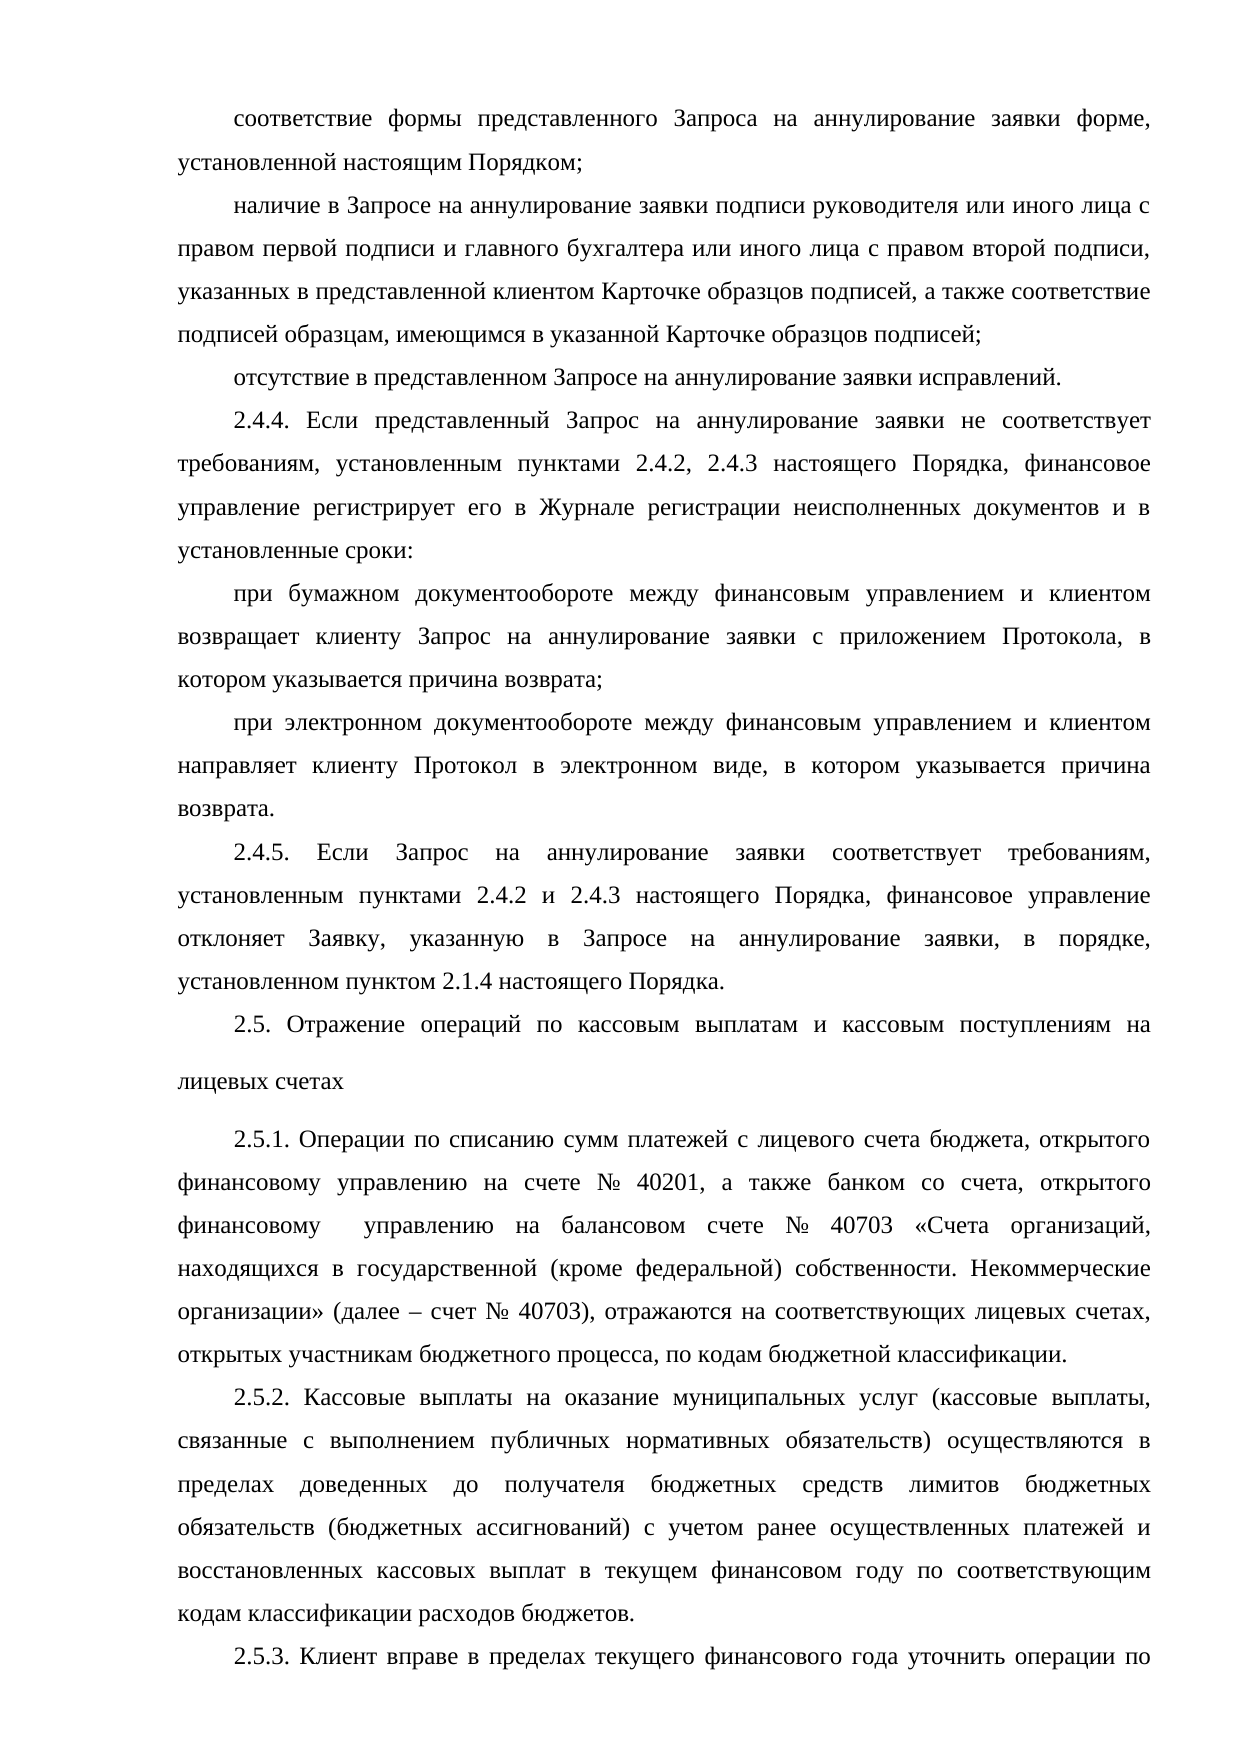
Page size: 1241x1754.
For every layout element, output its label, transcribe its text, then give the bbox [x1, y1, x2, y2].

text 2.4.4. Если представленный Запрос на аннулирование заявки не соответствует требованиям, установленным пунктами 2.4.2, 2.4.3 настоящего Порядка, финансовое управление регистрирует его в Журнале регистрации неисполненных документов и в установленные сроки: [177, 405, 1152, 563]
text наличие в Запросе на аннулирование заявки подписи руководителя или иного лица с правом первой подписи и главного бухгалтера или иного лица с правом второй подписи, указанных в представленной клиентом Карточке образцов подписей, а также соответствие подписей образцам, имеющимся в указанной Карточке образцов подписей; [177, 190, 1152, 348]
text 2.4.5. Если Запрос на аннулирование заявки соответствует требованиям, установленным пунктами 2.4.2 и 2.4.3 настоящего Порядка, финансовое управление отклоняет Заявку, указанную в Запросе на аннулирование заявки, в порядке, установленном пунктом 2.1.4 настоящего Порядка. [177, 837, 1152, 995]
text при бумажном документообороте между финансовым управлением и клиентом возвращает клиенту Запрос на аннулирование заявки с приложением Протокола, в котором указывается причина возврата; [177, 578, 1152, 693]
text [177, 1641, 1152, 1670]
text 2.5.2. Кассовые выплаты на оказание муниципальных услуг (кассовые выплаты, связанные с выполнением публичных нормативных обязательств) осуществляются в пределах доведенных до получателя бюджетных средств лимитов бюджетных обязательств (бюджетных ассигнований) с учетом ранее осуществленных платежей и восстановленных кассовых выплат в текущем финансовом году по соответствующим кодам классификации расходов бюджетов. [177, 1382, 1152, 1627]
text соответствие формы представленного Запроса на аннулирование заявки форме, установленной настоящим Порядком; [177, 103, 1152, 175]
text при электронном документообороте между финансовым управлением и клиентом направляет клиенту Протокол в электронном виде, в котором указывается причина возврата. [177, 707, 1152, 822]
text 2.5.1. Операции по списанию сумм платежей с лицевого счета бюджета, открытого финансовому управлению на счете № 40201, а также банком со счета, открытого финансовому управлению на балансовом счете № 40703 «Счета организаций, находящихся в государственной (кроме федеральной) собственности. Некоммерческие организации» (далее – счет № 40703), отражаются на соответствующих лицевых счетах, открытых участникам бюджетного процесса, по кодам бюджетной классификации. [177, 1124, 1152, 1368]
text 2.5. Отражение операций по кассовым выплатам и кассовым поступлениям на лицевых счетах [177, 1009, 1152, 1104]
text отсутствие в представленном Запросе на аннулирование заявки исправлений. [177, 362, 1152, 391]
